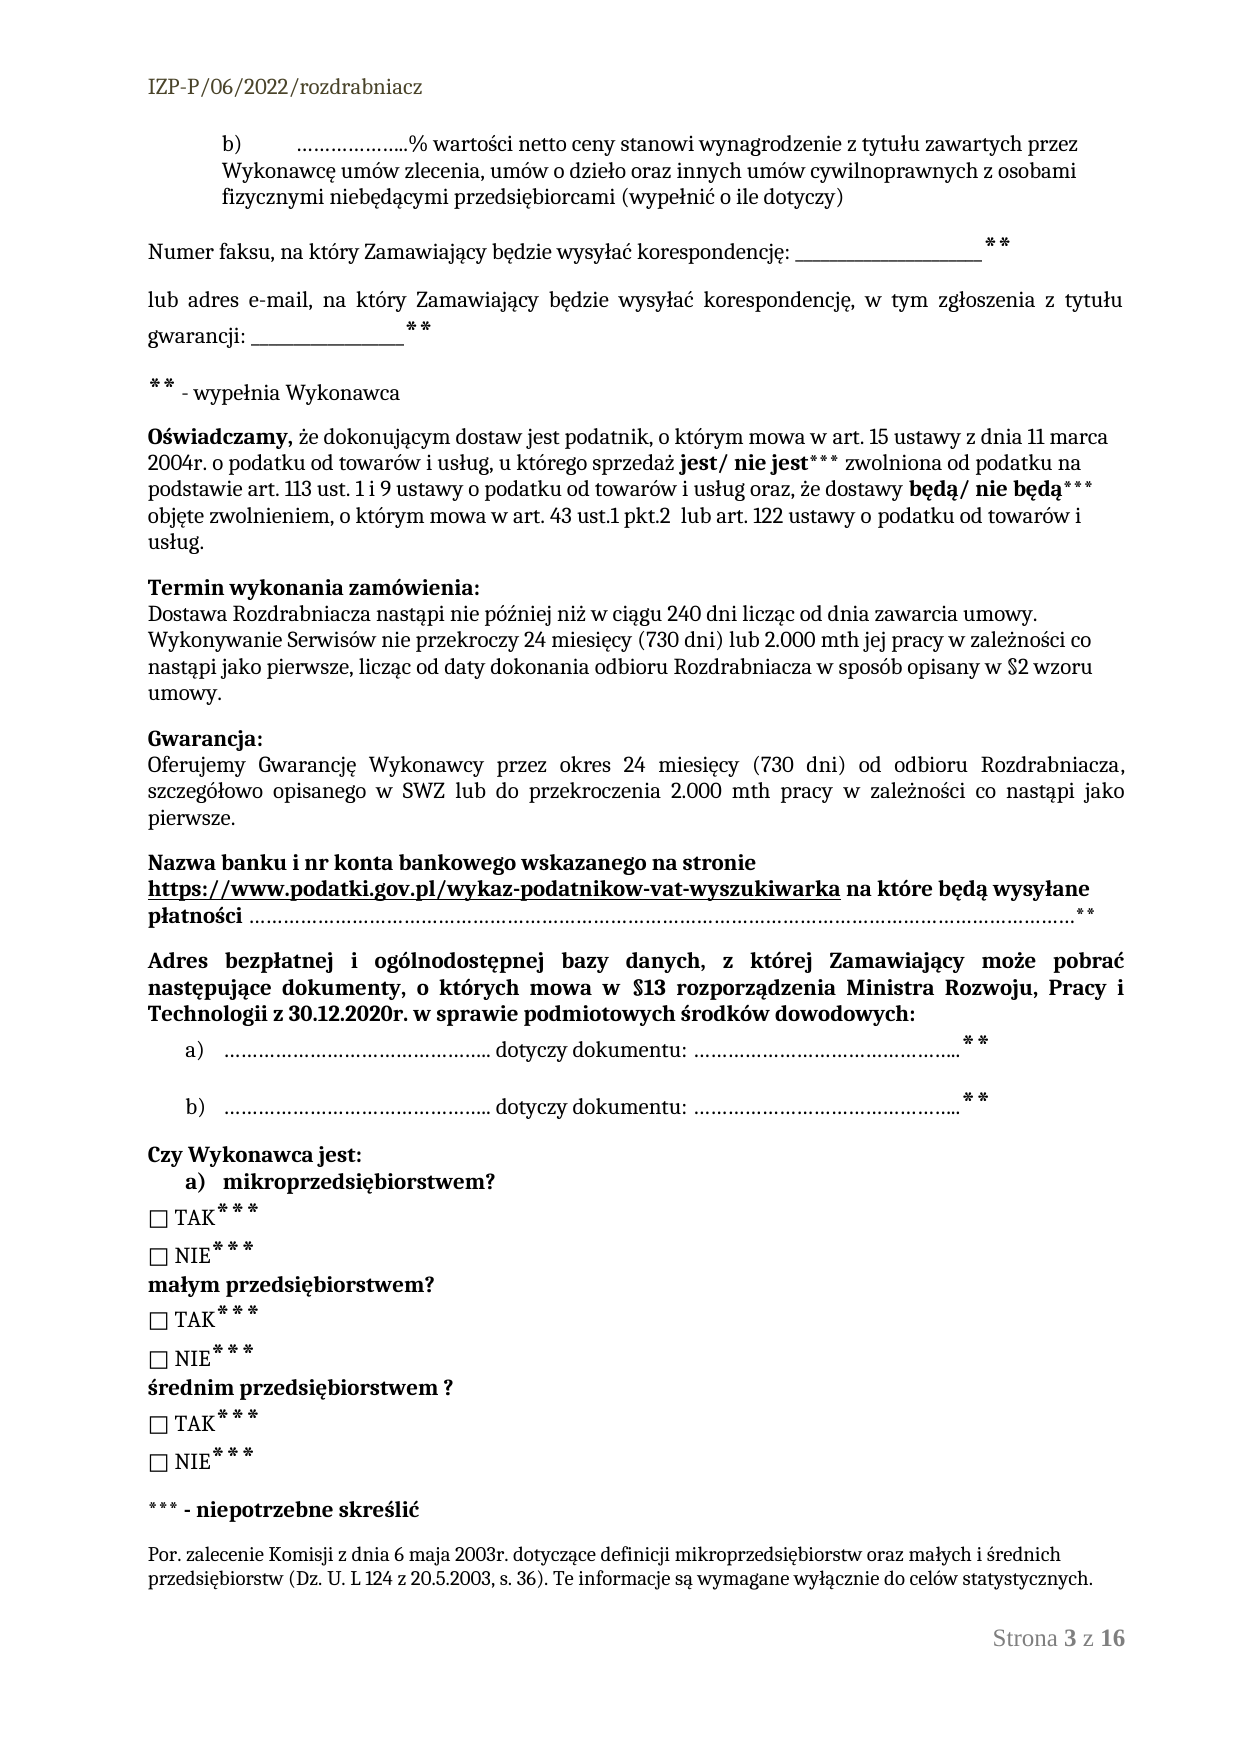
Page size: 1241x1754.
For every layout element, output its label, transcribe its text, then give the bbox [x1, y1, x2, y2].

text Termin wykonania zamówienia: [148, 574, 1125, 601]
list ……………………………………….. dotyczy dokumentu: ………………………………………..** [185, 1085, 1125, 1123]
text □ TAK*** [148, 1401, 1125, 1439]
text □ NIE*** [148, 1336, 1125, 1374]
text Adres bezpłatnej i ogólnodostępnej bazy danych, z której Zamawiający może pobrać następujące dokumenty, o których mowa w §13 rozporządzenia Ministra Rozwoju, Pracy i Technologii z 30.12.2020r. w sprawie podmiotowych środków dowodowych: [148, 948, 1125, 1027]
text □ TAK*** [148, 1195, 1125, 1233]
list mikroprzedsiębiorstwem? [185, 1168, 1125, 1195]
text □ TAK*** [148, 1298, 1125, 1336]
text Oświadczamy, że dokonującym dostaw jest podatnik, o którym mowa w art. 15 ustawy z dnia 11 marca 2004r. o podatku od towarów i usług, u którego sprzedaż jest/ nie jest*** zwolniona od podatku na podstawie art. 113 ust. 1 i 9 ustawy o podatku od towarów i usług oraz, że dostawy będą/ nie będą*** objęte zwolnieniem, o którym mowa w art. 43 ust.1 pkt.2 lub art. 122 ustawy o podatku od towarów i usług. [148, 423, 1125, 555]
text b) ………………..% wartości netto ceny stanowi wynagrodzenie z tytułu zawartych przez Wykonawcę umów zlecenia, umów o dzieło oraz innych umów cywilnoprawnych z osobami fizycznymi niebędącymi przedsiębiorcami (wypełnić o ile dotyczy) [222, 131, 1125, 210]
text średnim przedsiębiorstwem ? [148, 1374, 1125, 1401]
text lub adres e-mail, na który Zamawiający będzie wysyłać korespondencję, w tym zgłoszenia z tytułu gwarancji: __________________** [148, 287, 1125, 352]
text □ NIE*** [148, 1233, 1125, 1272]
list ……………………………………….. dotyczy dokumentu: ………………………………………..** [185, 1027, 1125, 1066]
text ** - wypełnia Wykonawca [148, 371, 1125, 409]
text Czy Wykonawca jest: [148, 1142, 1125, 1168]
text Gwarancja: [148, 725, 1125, 752]
text □ NIE*** [148, 1439, 1125, 1478]
text Oferujemy Gwarancję Wykonawcy przez okres 24 miesięcy (730 dni) od odbioru Rozdrabniacza, szczegółowo opisanego w SWZ lub do przekroczenia 2.000 mth pracy w zależności co nastąpi jako pierwsze. [148, 752, 1125, 831]
text małym przedsiębiorstwem? [148, 1272, 1125, 1298]
text Nazwa banku i nr konta bankowego wskazanego na stronie https://www.podatki.gov.pl/wykaz-podatnikow-vat-wyszukiwarka na które będą wysyłane płatności ………………………………………………………………………………………………………………………………** [148, 850, 1125, 929]
text Dostawa Rozdrabniacza nastąpi nie później niż w ciągu 240 dni licząc od dnia zawarcia umowy. [148, 601, 1125, 627]
text Por. zalecenie Komisji z dnia 6 maja 2003r. dotyczące definicji mikroprzedsiębiorstw oraz małych i średnich przedsiębiorstw (Dz. U. L 124 z 20.5.2003, s. 36). Te informacje są wymagane wyłącznie do celów statystycznych. [148, 1542, 1125, 1590]
text *** - niepotrzebne skreślić [148, 1497, 1125, 1523]
text Numer faksu, na który Zamawiający będzie wysyłać korespondencję: ______________________** [148, 229, 1125, 268]
text Wykonywanie Serwisów nie przekroczy 24 miesięcy (730 dni) lub 2.000 mth jej pracy w zależności co nastąpi jako pierwsze, licząc od daty dokonania odbioru Rozdrabniacza w sposób opisany w §2 wzoru umowy. [148, 627, 1125, 706]
